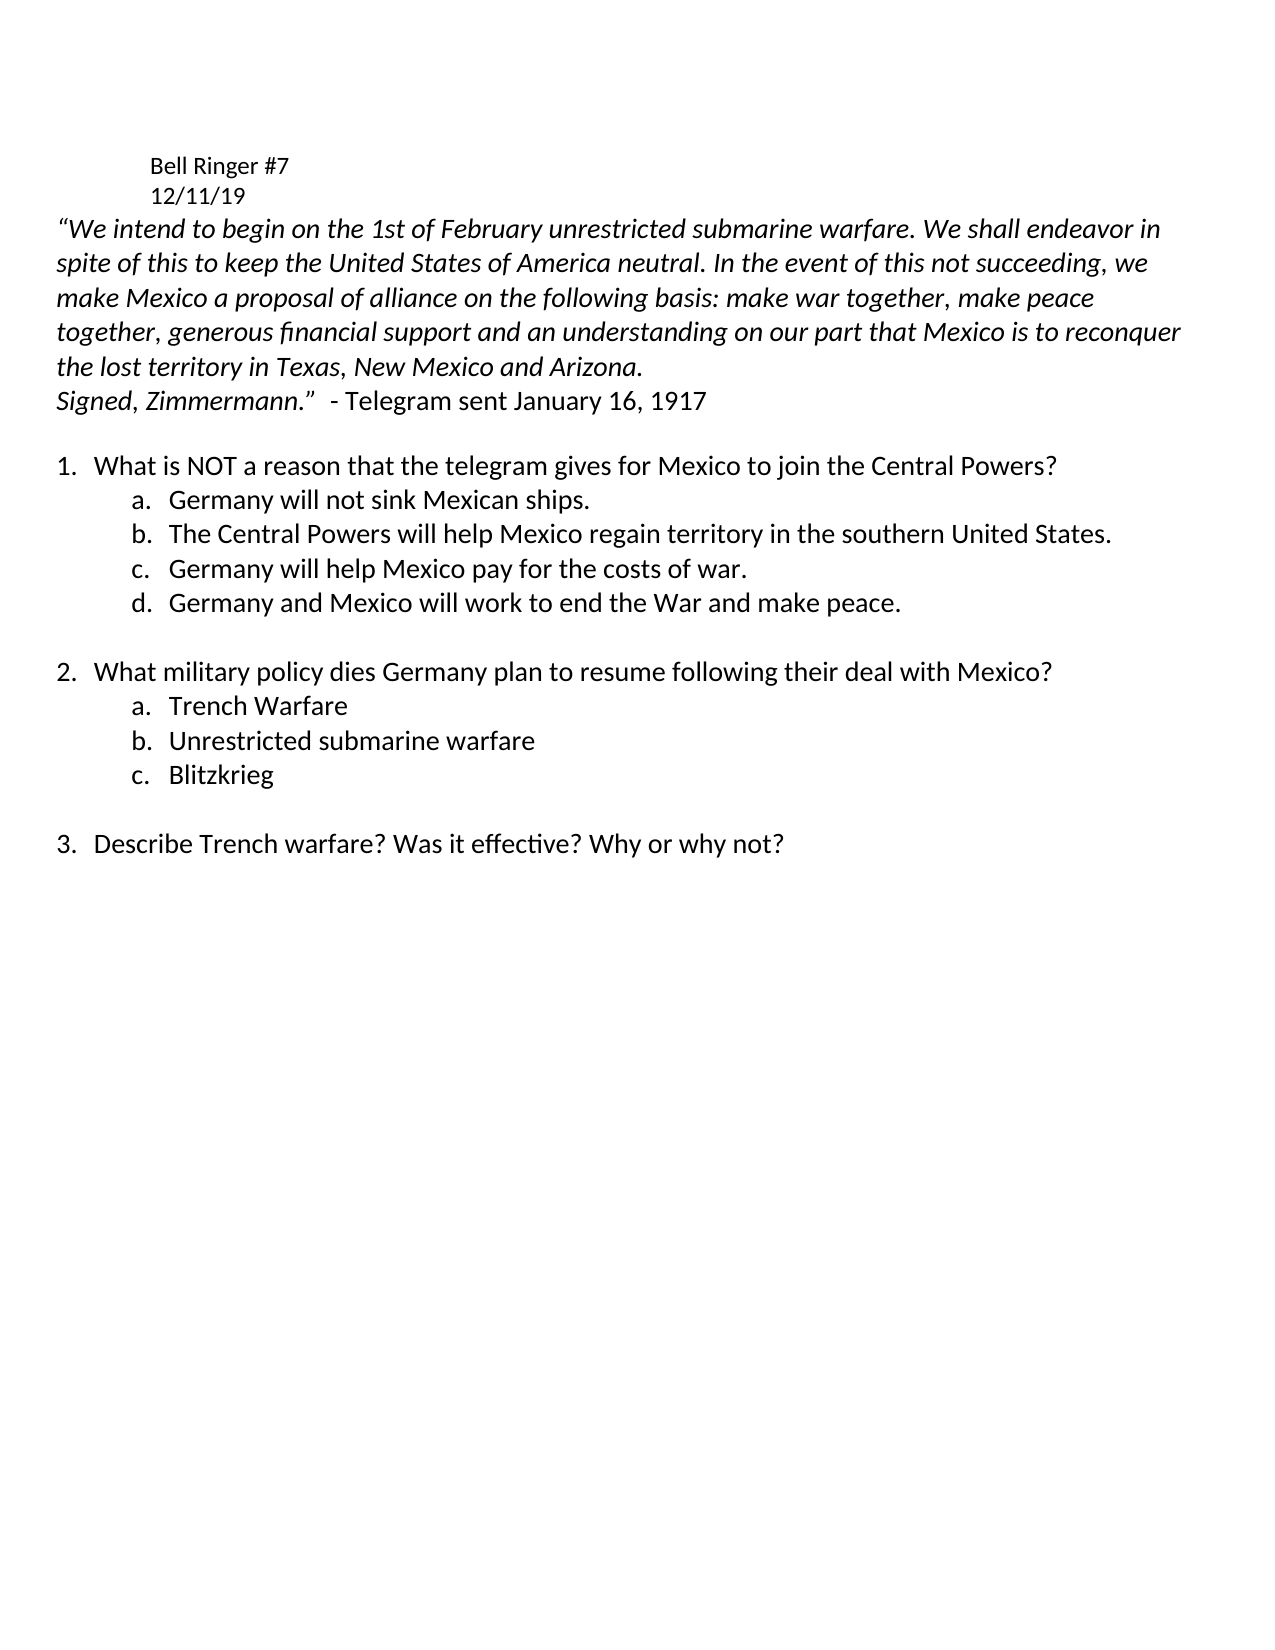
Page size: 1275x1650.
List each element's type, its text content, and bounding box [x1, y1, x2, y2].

list Blitzkrieg [131, 757, 1228, 792]
list Germany will not sink Mexican ships. [131, 482, 1228, 517]
text “We intend to begin on the 1st of February unrestricted submarine warfare. We shall endeavor in spite of this to keep the United States of America neutral. In the event of this not succeeding, we make Mexico a proposal of alliance on the following basis: make war together, make peace together, generous financial support and an understanding on our part that Mexico is to reconquer the lost territory in Texas, New Mexico and Arizona. [56, 211, 1200, 383]
list Germany will help Mexico pay for the costs of war. [131, 551, 1228, 585]
list The Central Powers will help Mexico regain territory in the southern United States. [131, 517, 1228, 551]
text 12/11/19 [150, 181, 1125, 211]
list Germany and Mexico will work to end the War and make peace. [131, 585, 1228, 620]
text Bell Ringer #7 [150, 150, 1125, 181]
list Trench Warfare [131, 688, 1228, 723]
list What military policy dies Germany plan to resume following their deal with Mexico? [56, 654, 1228, 688]
list Unrestricted submarine warfare [131, 723, 1228, 757]
list What is NOT a reason that the telegram gives for Mexico to join the Central Powers? [56, 448, 1228, 482]
text Signed, Zimmermann.” - Telegram sent January 16, 1917 [56, 383, 1228, 417]
list Describe Trench warfare? Was it effective? Why or why not? [56, 826, 1228, 860]
